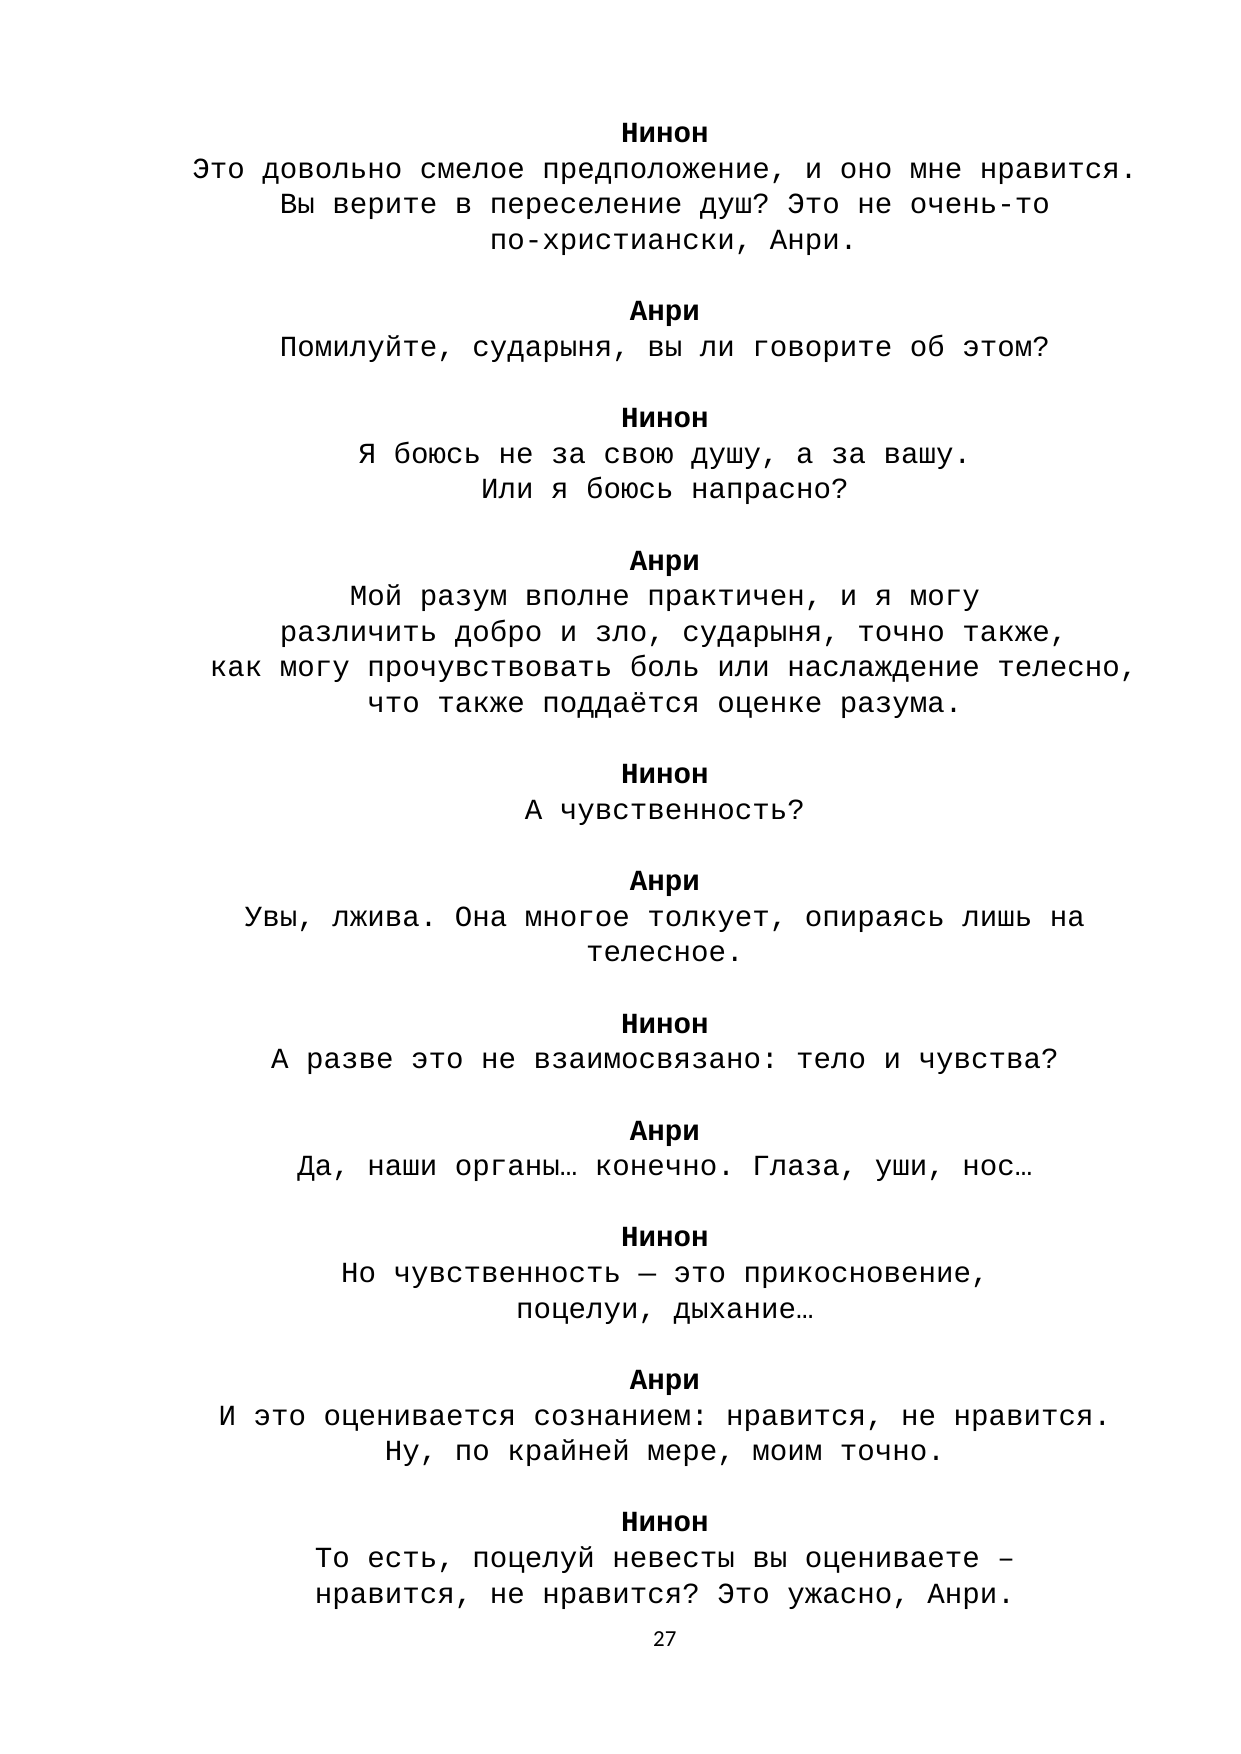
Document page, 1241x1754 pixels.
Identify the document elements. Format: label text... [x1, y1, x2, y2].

text Мой разум вполне практичен, и я могу [177, 581, 1152, 614]
text Это довольно смелое предположение, и оно мне нравится. Вы верите в переселение душ? Это не очень-то [177, 154, 1152, 222]
text Анри [177, 546, 1152, 579]
text Нинон [177, 118, 1152, 151]
text нравится, не нравится? Это ужасно, Анри. [177, 1579, 1152, 1612]
text по-христиански, Анри. [177, 225, 1152, 258]
text Или я боюсь напрасно? [177, 474, 1152, 507]
text Нинон [177, 1222, 1152, 1256]
text И это оценивается сознанием: нравится, не нравится. [177, 1401, 1152, 1434]
text Да, наши органы… конечно. Глаза, уши, нос… [177, 1151, 1152, 1184]
text Нинон [177, 1507, 1152, 1541]
text Анри [177, 1365, 1152, 1398]
text различить добро и зло, сударыня, точно также, [177, 617, 1152, 650]
text Нинон [177, 759, 1152, 792]
text Ну, по крайней мере, моим точно. [177, 1436, 1152, 1469]
text Анри [177, 1116, 1152, 1149]
text Анри [177, 866, 1152, 899]
text Помилуйте, сударыня, вы ли говорите об этом? [177, 332, 1152, 365]
text А чувственность? [177, 795, 1152, 828]
text поцелуи, дыхание… [177, 1294, 1152, 1327]
text Но чувственность — это прикосновение, [177, 1258, 1152, 1291]
text как могу прочувствовать боль или наслаждение телесно, что также поддаётся оценке разума. [177, 652, 1152, 721]
text То есть, поцелуй невесты вы оцениваете – [177, 1543, 1152, 1576]
text Я боюсь не за свою душу, а за вашу. [177, 439, 1152, 472]
text Увы, лжива. Она многое толкует, опираясь лишь на телесное. [177, 902, 1152, 971]
text А разве это не взаимосвязано: тело и чувства? [177, 1044, 1152, 1077]
text Нинон [177, 403, 1152, 436]
text Нинон [177, 1009, 1152, 1042]
text Анри [177, 296, 1152, 329]
